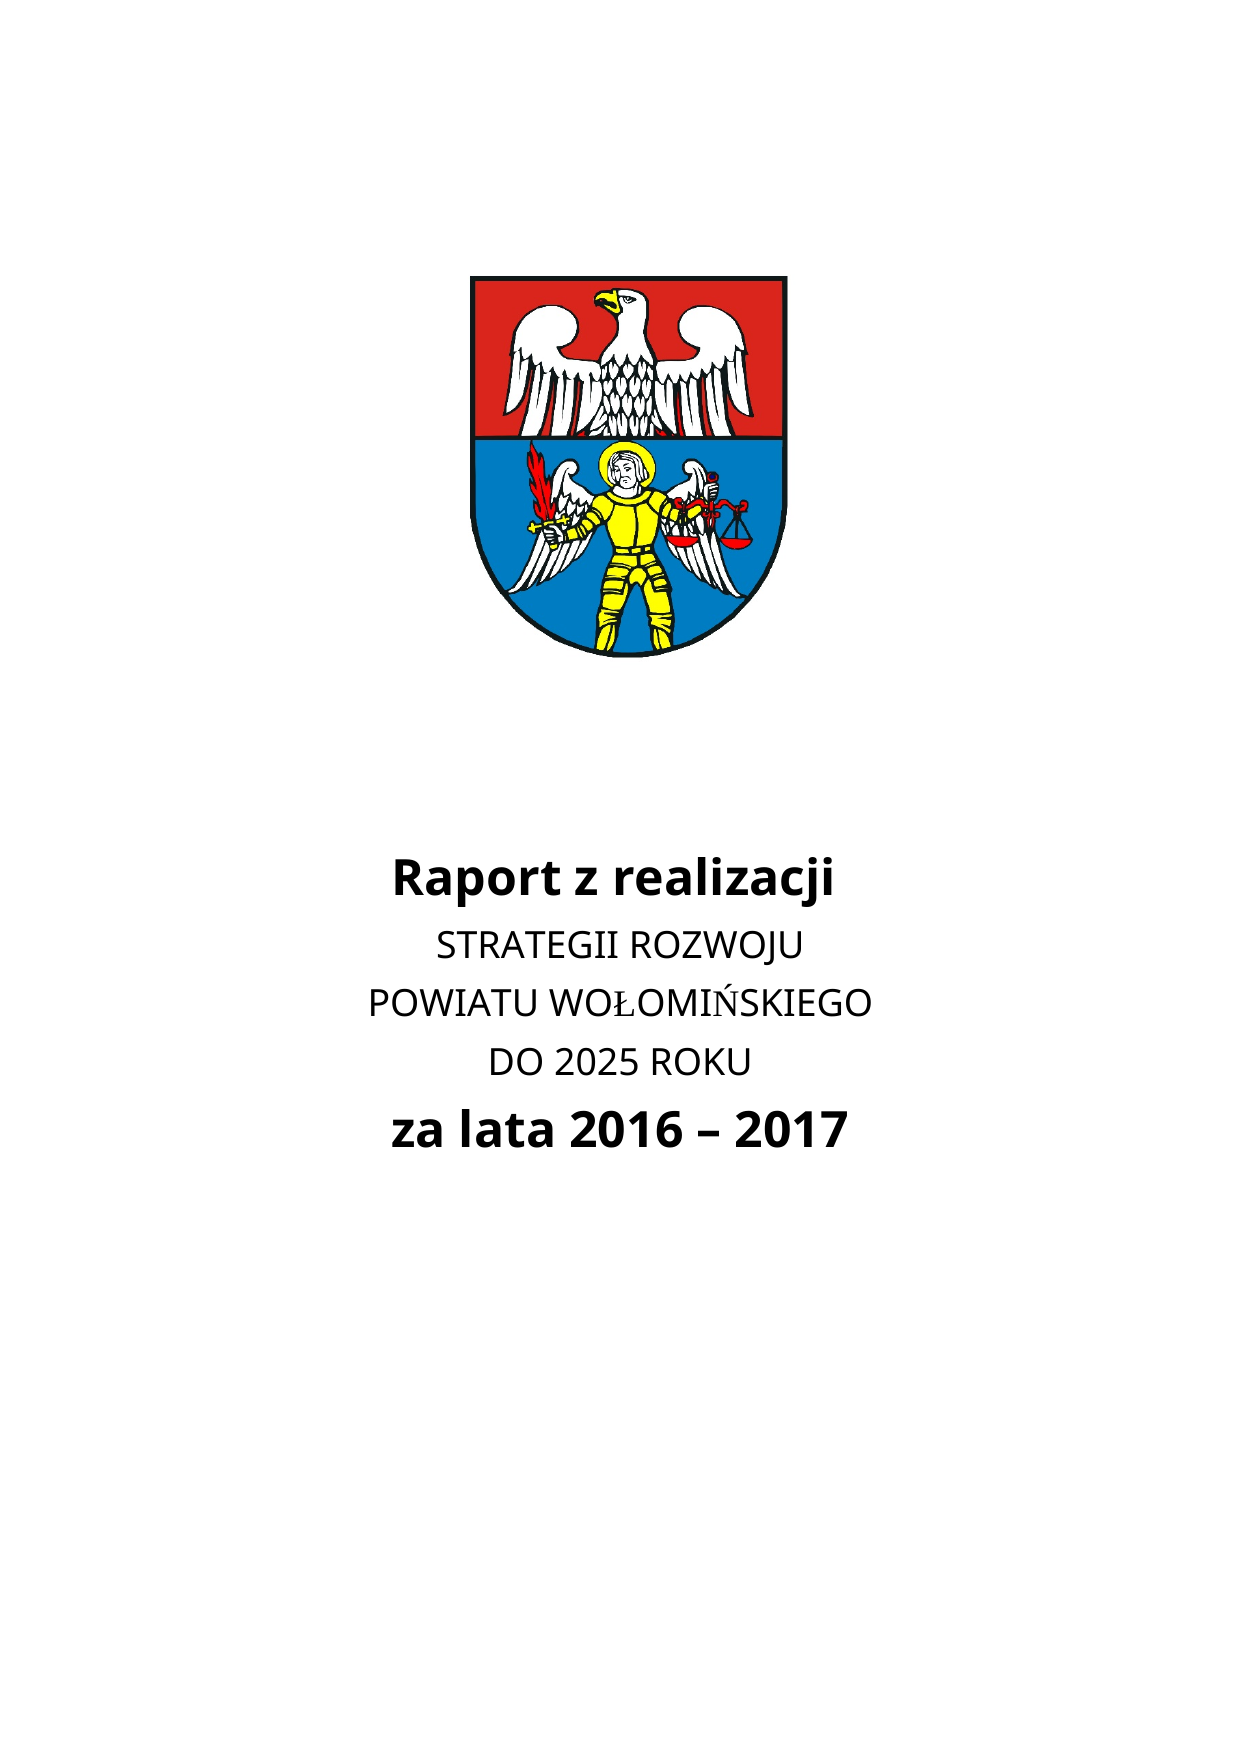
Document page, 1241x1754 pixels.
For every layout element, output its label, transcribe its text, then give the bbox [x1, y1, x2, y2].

text DO 2025 ROKU [148, 1035, 1093, 1086]
text Raport z realizacji STRATEGII ROZWOJU [148, 842, 1093, 969]
text POWIATU WOŁOMIŃSKIEGO [148, 977, 1093, 1028]
text za lata 2016 – 2017 [148, 1094, 1093, 1162]
picture [446, 252, 811, 681]
